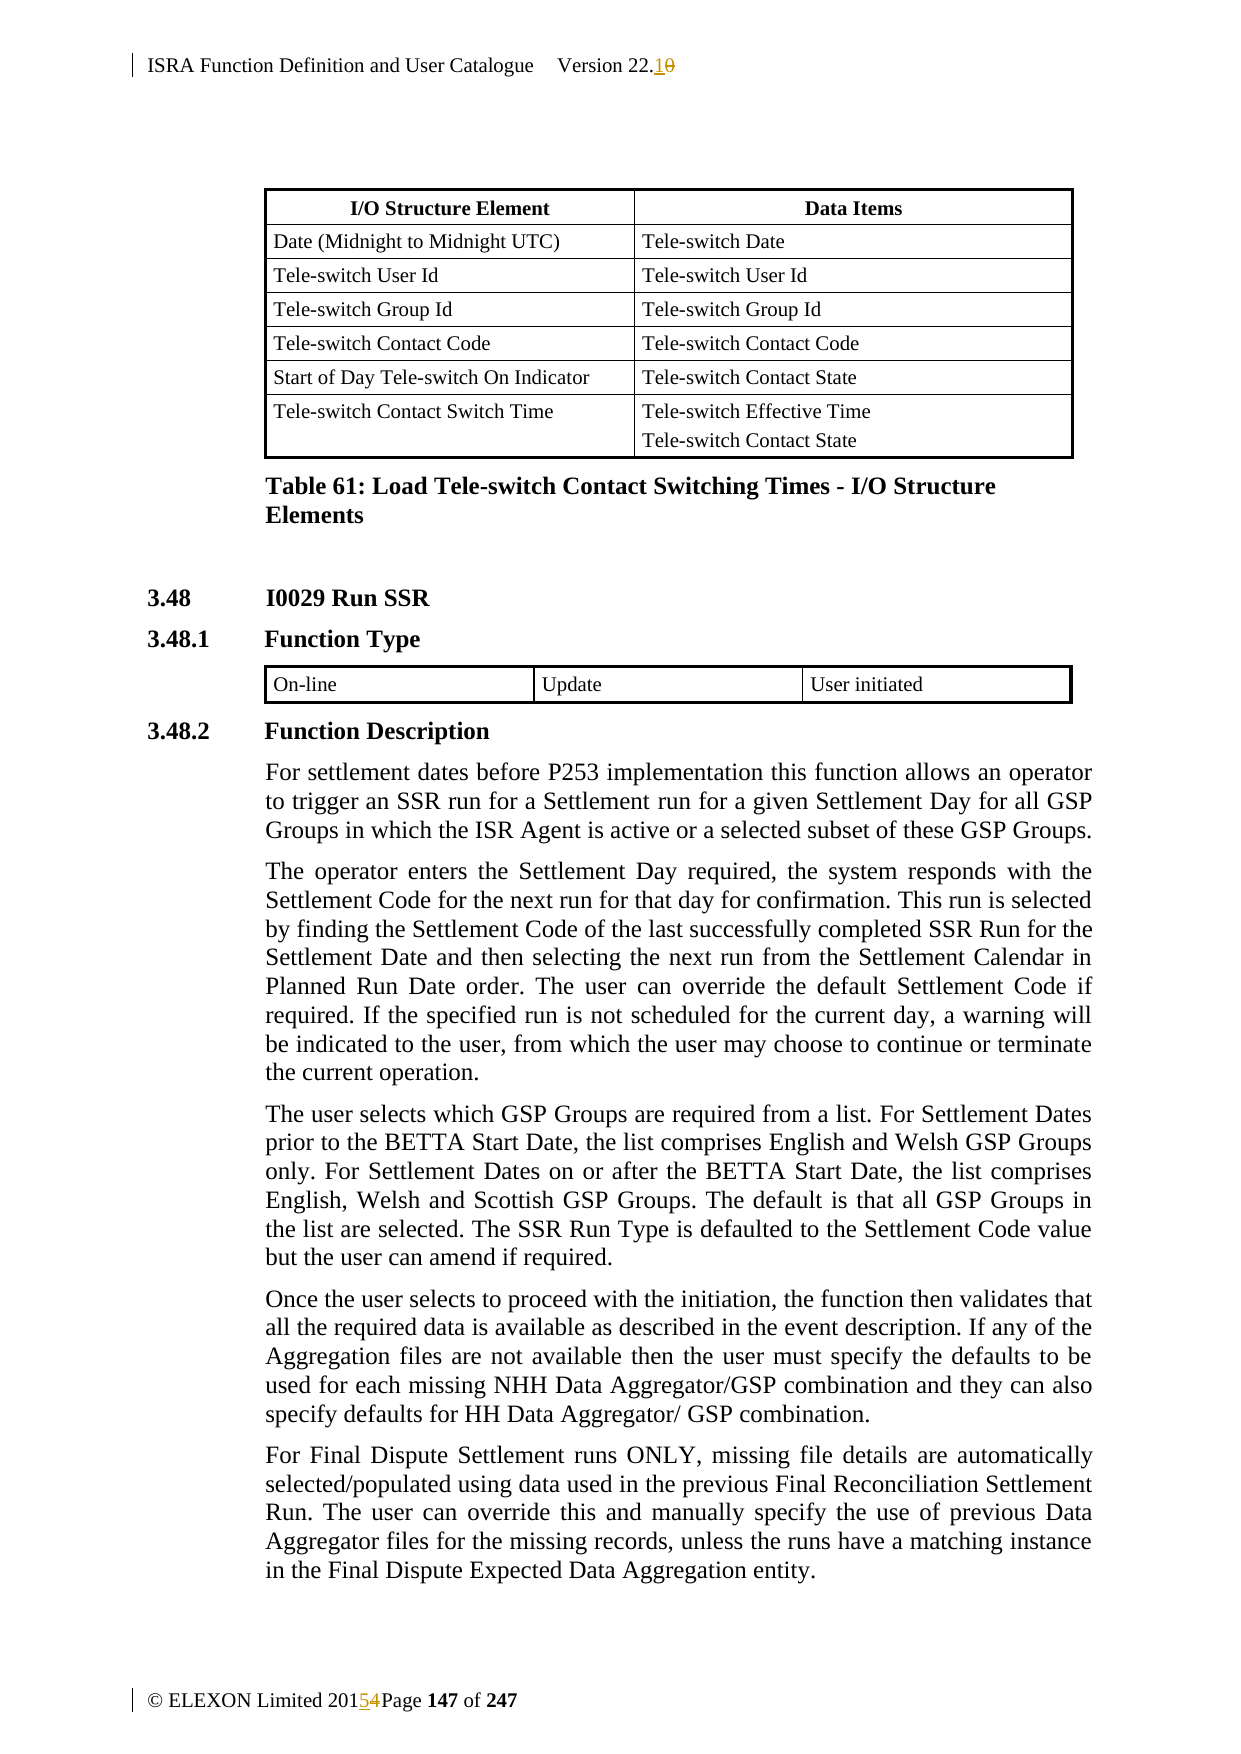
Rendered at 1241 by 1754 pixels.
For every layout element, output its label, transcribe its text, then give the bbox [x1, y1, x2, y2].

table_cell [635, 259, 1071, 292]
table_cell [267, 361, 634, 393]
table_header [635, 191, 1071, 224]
subtitle I0029 Run SSR [147, 583, 1093, 611]
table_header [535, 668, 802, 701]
subtitle Function Type [147, 624, 1093, 653]
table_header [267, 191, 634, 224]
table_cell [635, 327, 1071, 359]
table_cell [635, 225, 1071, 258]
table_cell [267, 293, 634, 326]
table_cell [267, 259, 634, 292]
text Once the user selects to proceed with the initiation, the function then validates that all the required data is available as described in the event description. If any of the Aggregation files are not available then the user must specify the defaults to be used for each missing NHH Data Aggregator/GSP combination and they can also specify defaults for HH Data Aggregator/ GSP combination. [265, 1284, 1093, 1427]
text The operator enters the Settlement Day required, the system responds with the Settlement Code for the next run for that day for confirmation. This run is selected by finding the Settlement Code of the last successfully completed SSR Run for the Settlement Date and then selecting the next run from the Settlement Calendar in Planned Run Date order. The user can override the default Settlement Code if required. If the specified run is not scheduled for the current day, a warning will be indicated to the user, from which the user may choose to continue or terminate the current operation. [265, 856, 1093, 1086]
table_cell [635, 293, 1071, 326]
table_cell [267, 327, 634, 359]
subtitle Function Description [147, 716, 1093, 745]
text Table 61: Load Tele-switch Contact Switching Times - I/O Structure Elements [265, 471, 1093, 529]
text For settlement dates before P253 implementation this function allows an operator to trigger an SSR run for a Settlement run for a given Settlement Day for all GSP Groups in which the ISR Agent is active or a selected subset of these GSP Groups. [265, 757, 1093, 844]
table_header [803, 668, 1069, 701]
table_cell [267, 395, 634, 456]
text The user selects which GSP Groups are required from a list. For Settlement Dates prior to the BETTA Start Date, the list comprises English and Welsh GSP Groups only. For Settlement Dates on or after the BETTA Start Date, the list comprises English, Welsh and Scottish GSP Groups. The default is that all GSP Groups in the list are selected. The SSR Run Type is defaulted to the Settlement Code value but the user can amend if required. [265, 1099, 1093, 1271]
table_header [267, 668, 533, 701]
text For Final Dispute Settlement runs ONLY, missing file details are automatically selected/populated using data used in the previous Final Reconciliation Settlement Run. The user can override this and manually specify the use of previous Data Aggregator files for the missing records, unless the runs have a matching instance in the Final Dispute Expected Data Aggregation entity. [265, 1440, 1093, 1584]
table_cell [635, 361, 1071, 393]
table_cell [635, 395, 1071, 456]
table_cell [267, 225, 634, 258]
